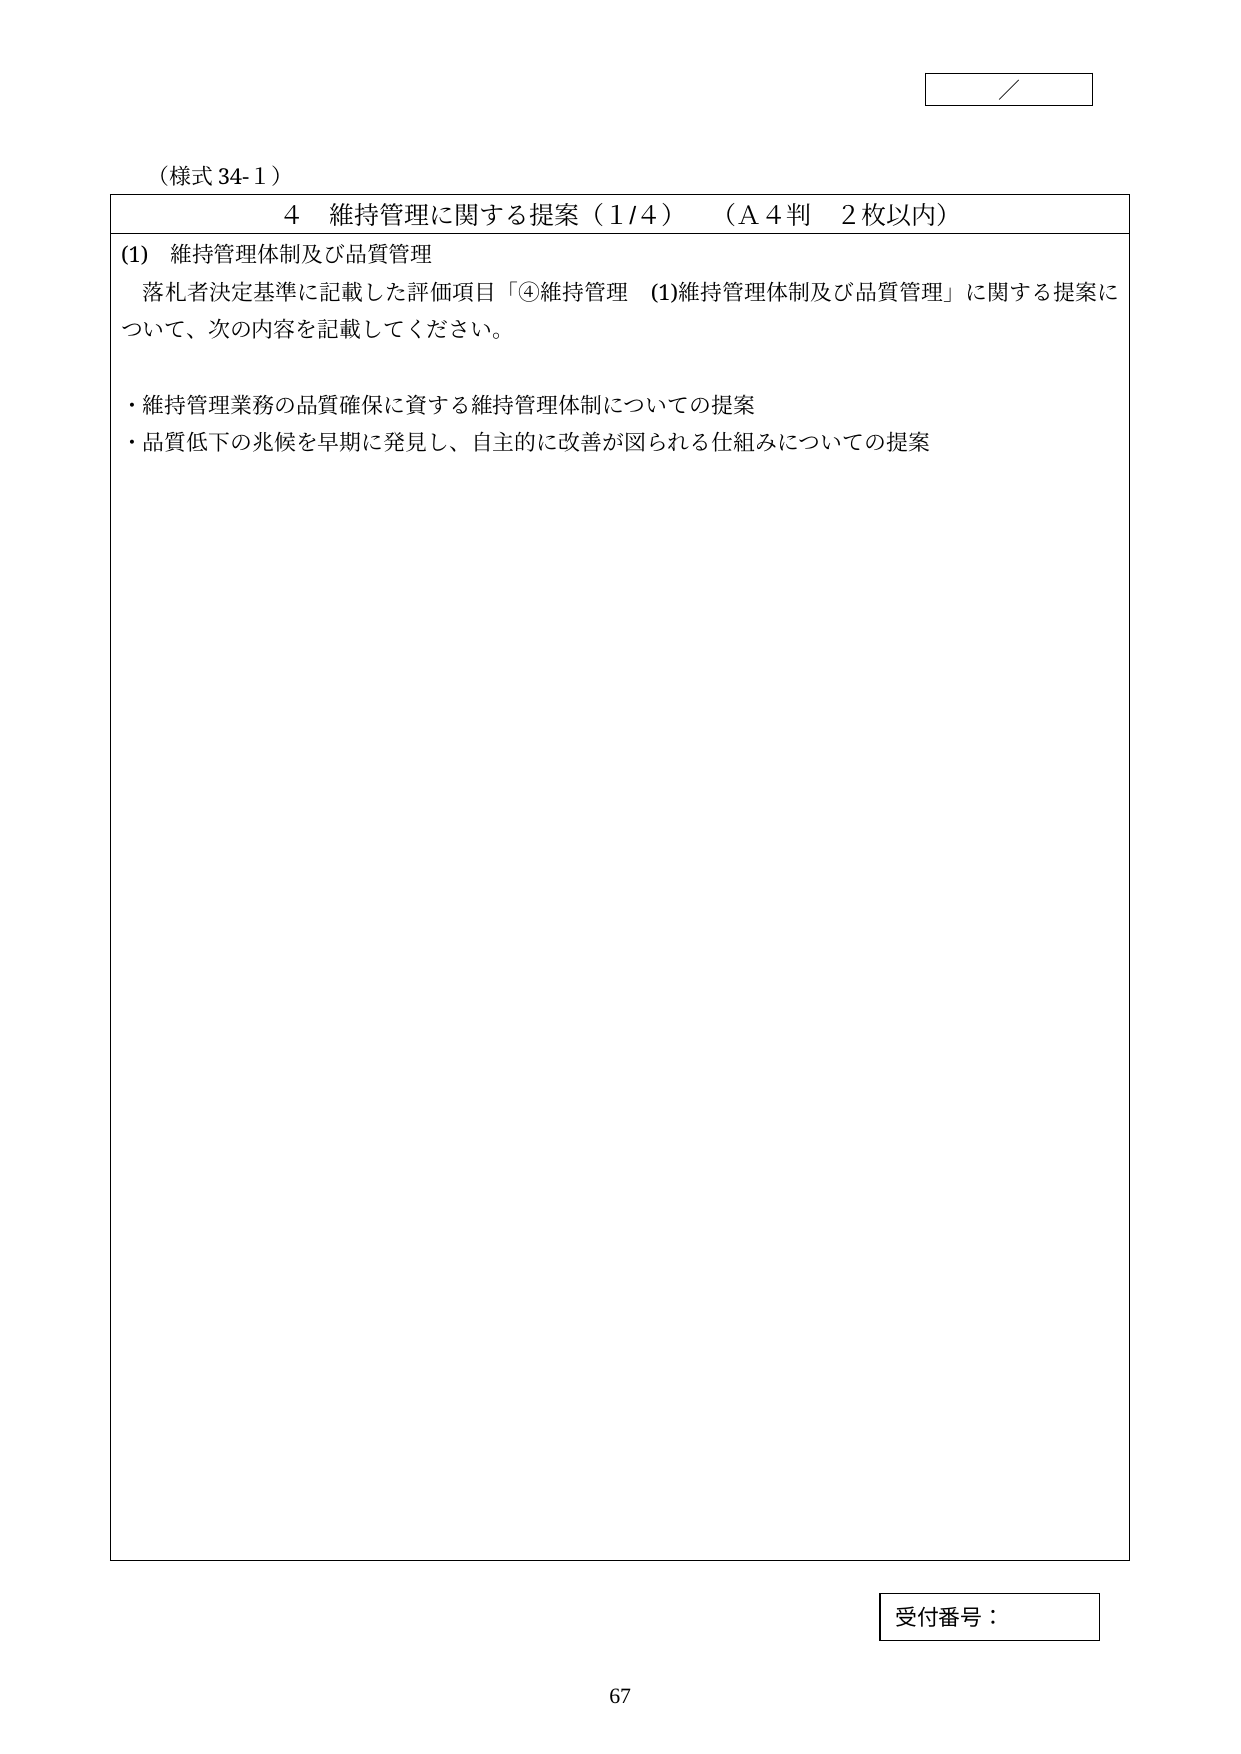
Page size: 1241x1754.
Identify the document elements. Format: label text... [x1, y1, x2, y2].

table_header ４ 維持管理に関する提案（１/４） （Ａ４判 ２枚以内） [111, 195, 1129, 233]
table_cell (1) 維持管理体制及び品質管理 落札者決定基準に記載した評価項目「④維持管理 (1)維持管理体制及び品質管理」に関する提案について、次の内容を記載してください。 ・維持管理業務の品質確保に資する維持管理体制についての提案 ・品質低下の兆候を早期に発見し、自主的に改善が図られる仕組みについての提案 [111, 234, 1129, 1560]
text （様式34-１） [148, 156, 1092, 194]
